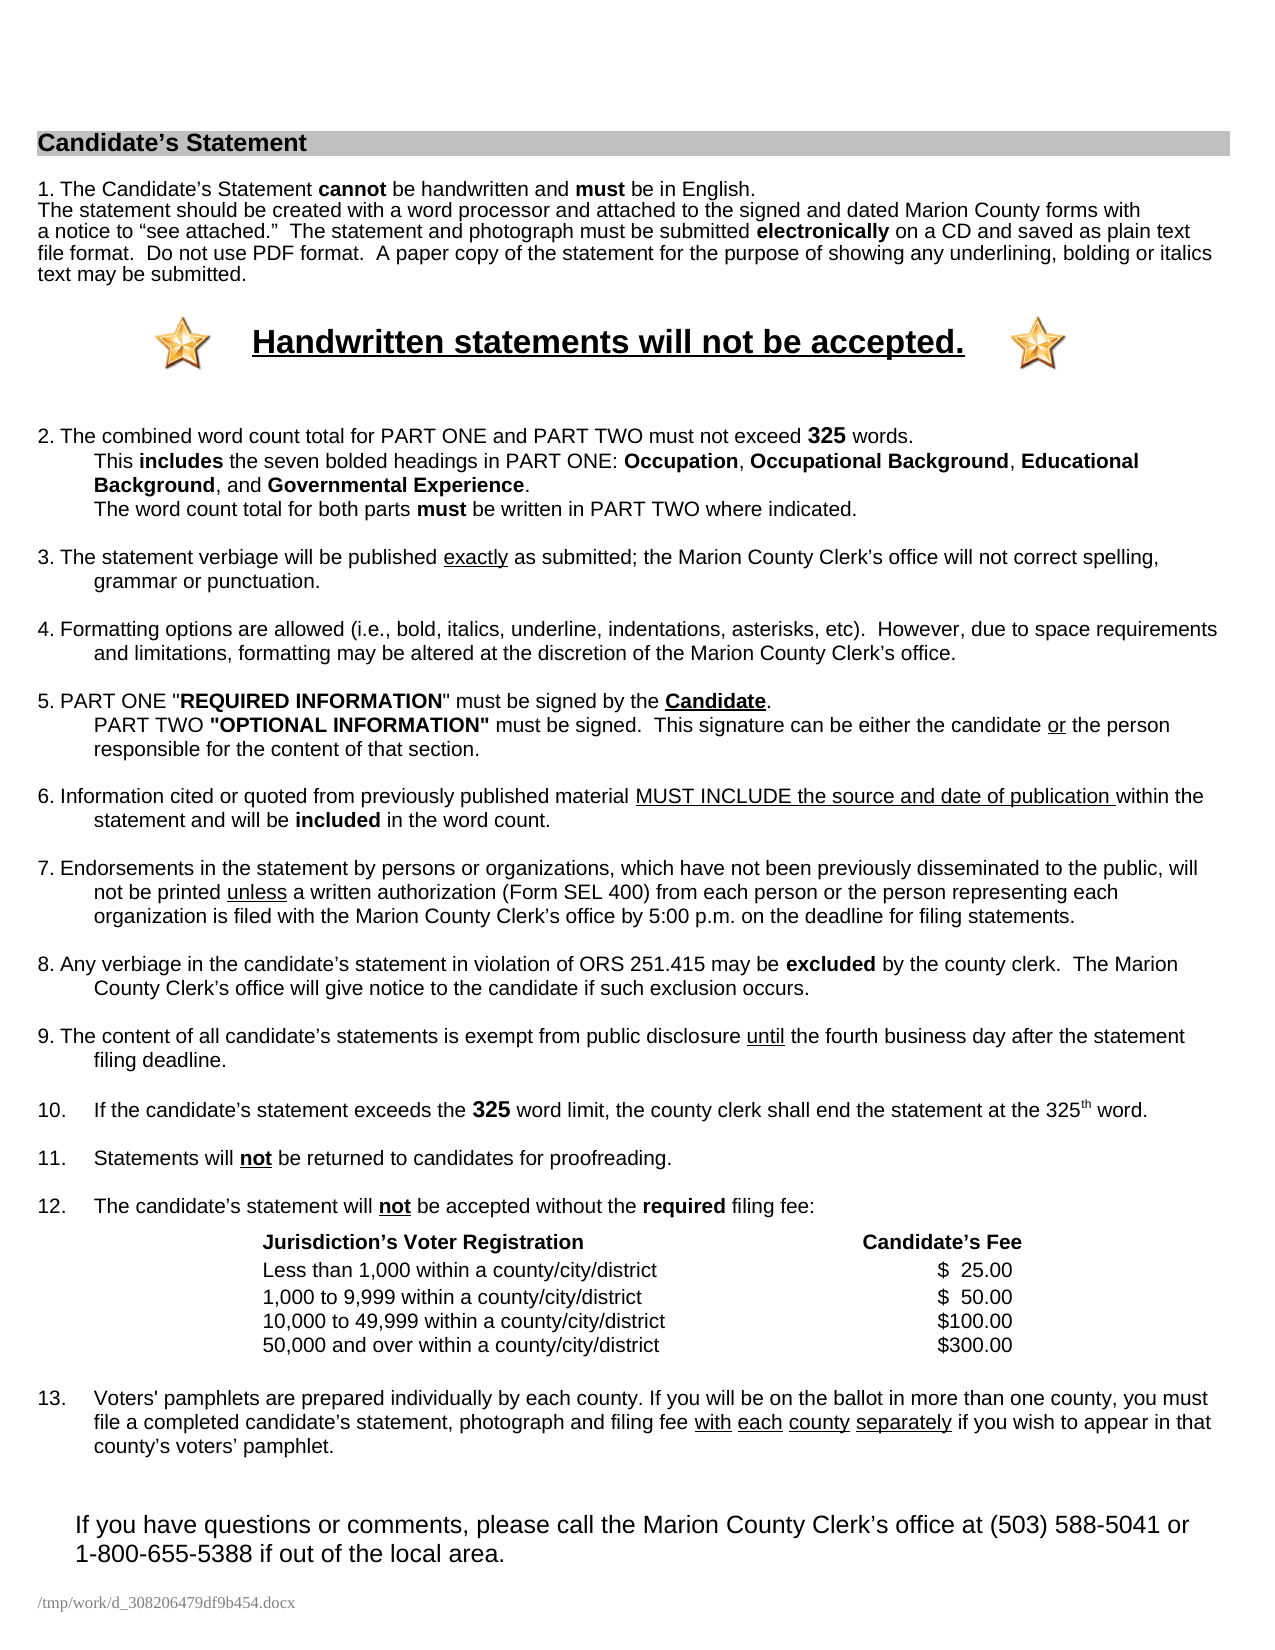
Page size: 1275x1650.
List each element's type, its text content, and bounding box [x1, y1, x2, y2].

text This includes the seven bolded headings in PART ONE: Occupation, Occupational Background, Educational Background, and Governmental Experience. [94, 449, 1230, 497]
list Formatting options are allowed (i.e., bold, italics, underline, indentations, asterisks, etc). However, due to space requirements and limitations, formatting may be altered at the discretion of the Marion County Clerk’s office. [37, 617, 1230, 664]
text Less than 1,000 within a county/city/district $ 25.00 [94, 1257, 1230, 1281]
text file format. Do not use PDF format. A paper copy of the statement for the purpose of showing any underlining, bolding or italics text may be submitted. [37, 243, 1230, 286]
picture [1010, 360, 1067, 372]
list PART ONE "REQUIRED INFORMATION" must be signed by the Candidate. [37, 688, 1230, 712]
text 50,000 and over within a county/city/district $300.00 [94, 1333, 1230, 1357]
list Endorsements in the statement by persons or organizations, which have not been previously disseminated to the public, will not be printed unless a written authorization (Form SEL 400) from each person or the person representing each organization is filed with the Marion County Clerk’s office by 5:00 p.m. on the deadline for filing statements. [37, 856, 1230, 928]
list Any verbiage in the candidate’s statement in violation of ORS 251.415 may be excluded by the county clerk. The Marion County Clerk’s office will give notice to the candidate if such exclusion occurs. [37, 952, 1230, 1000]
text Jurisdiction’s Voter Registration Candidate’s Fee [244, 1230, 1230, 1254]
list Voters' pamphlets are prepared individually by each county. If you will be on the ballot in more than one county, you must file a completed candidate’s statement, photograph and filing fee with each county separately if you wish to appear in that county’s voters’ pamphlet. [37, 1386, 1230, 1457]
text Handwritten statements will not be accepted. [150, 326, 1230, 360]
list Information cited or quoted from previously published material MUST INCLUDE the source and date of publication within the statement and will be included in the word count. [37, 784, 1230, 832]
text Candidate’s Statement [37, 131, 1230, 156]
list The statement verbiage will be published exactly as submitted; the Marion County Clerk’s office will not correct spelling, grammar or punctuation. [37, 545, 1230, 593]
list The Candidate’s Statement cannot be handwritten and must be in English. [37, 180, 1230, 201]
text The word count total for both parts must be written in PART TWO where indicated. [37, 497, 1230, 521]
text 10,000 to 49,999 within a county/city/district $100.00 [94, 1309, 1230, 1333]
text 1-800-655-5388 if out of the local area. [75, 1539, 1230, 1568]
list If the candidate’s statement exceeds the 325 word limit, the county clerk shall end the statement at the 325th word. [37, 1096, 1230, 1122]
picture [155, 316, 212, 326]
list Statements will not be returned to candidates for proofreading. [37, 1146, 1230, 1170]
list The combined word count total for PART ONE and PART TWO must not exceed 325 words. [37, 422, 1230, 449]
picture [1010, 316, 1067, 326]
text The statement should be created with a word processor and attached to the signed and dated Marion County forms with a notice to “see attached.” The statement and photograph must be submitted electronically on a CD and saved as plain text [37, 201, 1230, 243]
text 1,000 to 9,999 within a county/city/district $ 50.00 [94, 1285, 1230, 1309]
list The content of all candidate’s statements is exempt from public disclosure until the fourth business day after the statement filing deadline. [37, 1024, 1230, 1072]
picture [155, 360, 212, 372]
text If you have questions or comments, please call the Marion County Clerk’s office at (503) 588-5041 or [75, 1510, 1230, 1539]
list The candidate’s statement will not be accepted without the required filing fee: [37, 1194, 1230, 1218]
text PART TWO "OPTIONAL INFORMATION" must be signed. This signature can be either the candidate or the person responsible for the content of that section. [94, 712, 1230, 760]
